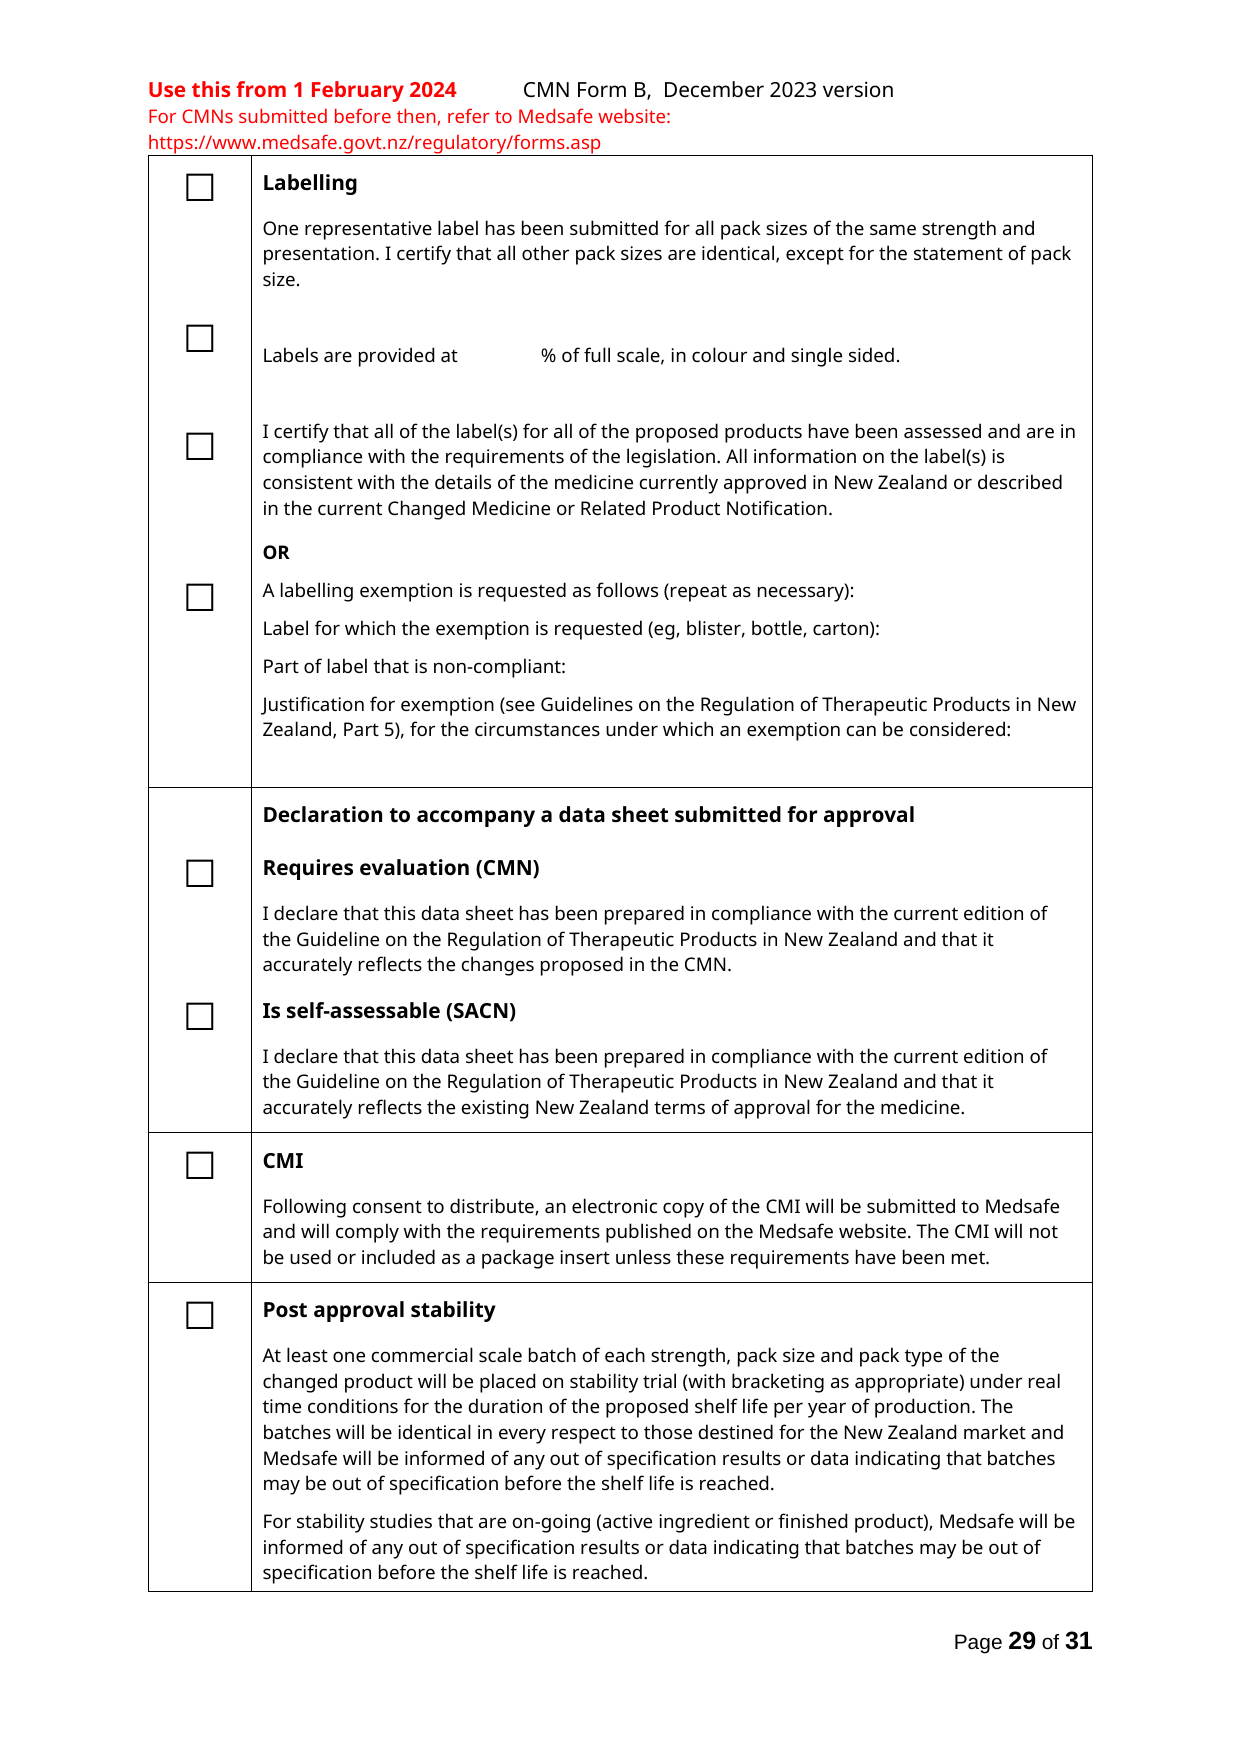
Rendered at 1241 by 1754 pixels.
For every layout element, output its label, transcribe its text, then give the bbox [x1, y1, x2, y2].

table_cell Declaration to accompany a data sheet submitted for approval [252, 788, 1092, 841]
table_cell Is self-assessable (SACN) I declare that this data sheet has been prepared in compliance with the current edition of the Guideline on the Regulation of Therapeutic Products in New Zealand and that it accurately reflects the existing New Zealand terms of approval for the medicine. [252, 984, 1092, 1132]
table_cell Labelling One representative label has been submitted for all pack sizes of the same strength and presentation. I certify that all other pack sizes are identical, except for the statement of pack size. Labels are provided at % of full scale, in colour and single sided. I certify that all of the label(s) for all of the proposed products have been assessed and are in compliance with the requirements of the legislation. All information on the label(s) is consistent with the details of the medicine currently approved in New Zealand or described in the current Changed Medicine or Related Product Notification. OR A labelling exemption is requested as follows (repeat as necessary): Label for which the exemption is requested (eg, blister, bottle, carton): Part of label that is non-compliant: Justification for exemption (see Guidelines on the Regulation of Therapeutic Products in New Zealand, Part 5), for the circumstances under which an exemption can be considered: [252, 156, 1092, 787]
table_cell Requires evaluation (CMN) I declare that this data sheet has been prepared in compliance with the current edition of the Guideline on the Regulation of Therapeutic Products in New Zealand and that it accurately reflects the changes proposed in the CMN. [252, 841, 1092, 983]
table_cell CMI Following consent to distribute, an electronic copy of the CMI will be submitted to Medsafe and will comply with the requirements published on the Medsafe website. The CMI will not be used or included as a package insert unless these requirements have been met. [252, 1133, 1092, 1282]
table_cell [149, 156, 251, 787]
table_cell Post approval stability At least one commercial scale batch of each strength, pack size and pack type of the changed product will be placed on stability trial (with bracketing as appropriate) under real time conditions for the duration of the proposed shelf life per year of production. The batches will be identical in every respect to those destined for the New Zealand market and Medsafe will be informed of any out of specification results or data indicating that batches may be out of specification before the shelf life is reached. For stability studies that are on-going (active ingredient or finished product), Medsafe will be informed of any out of specification results or data indicating that batches may be out of specification before the shelf life is reached. [252, 1283, 1092, 1591]
table_cell [149, 788, 251, 841]
